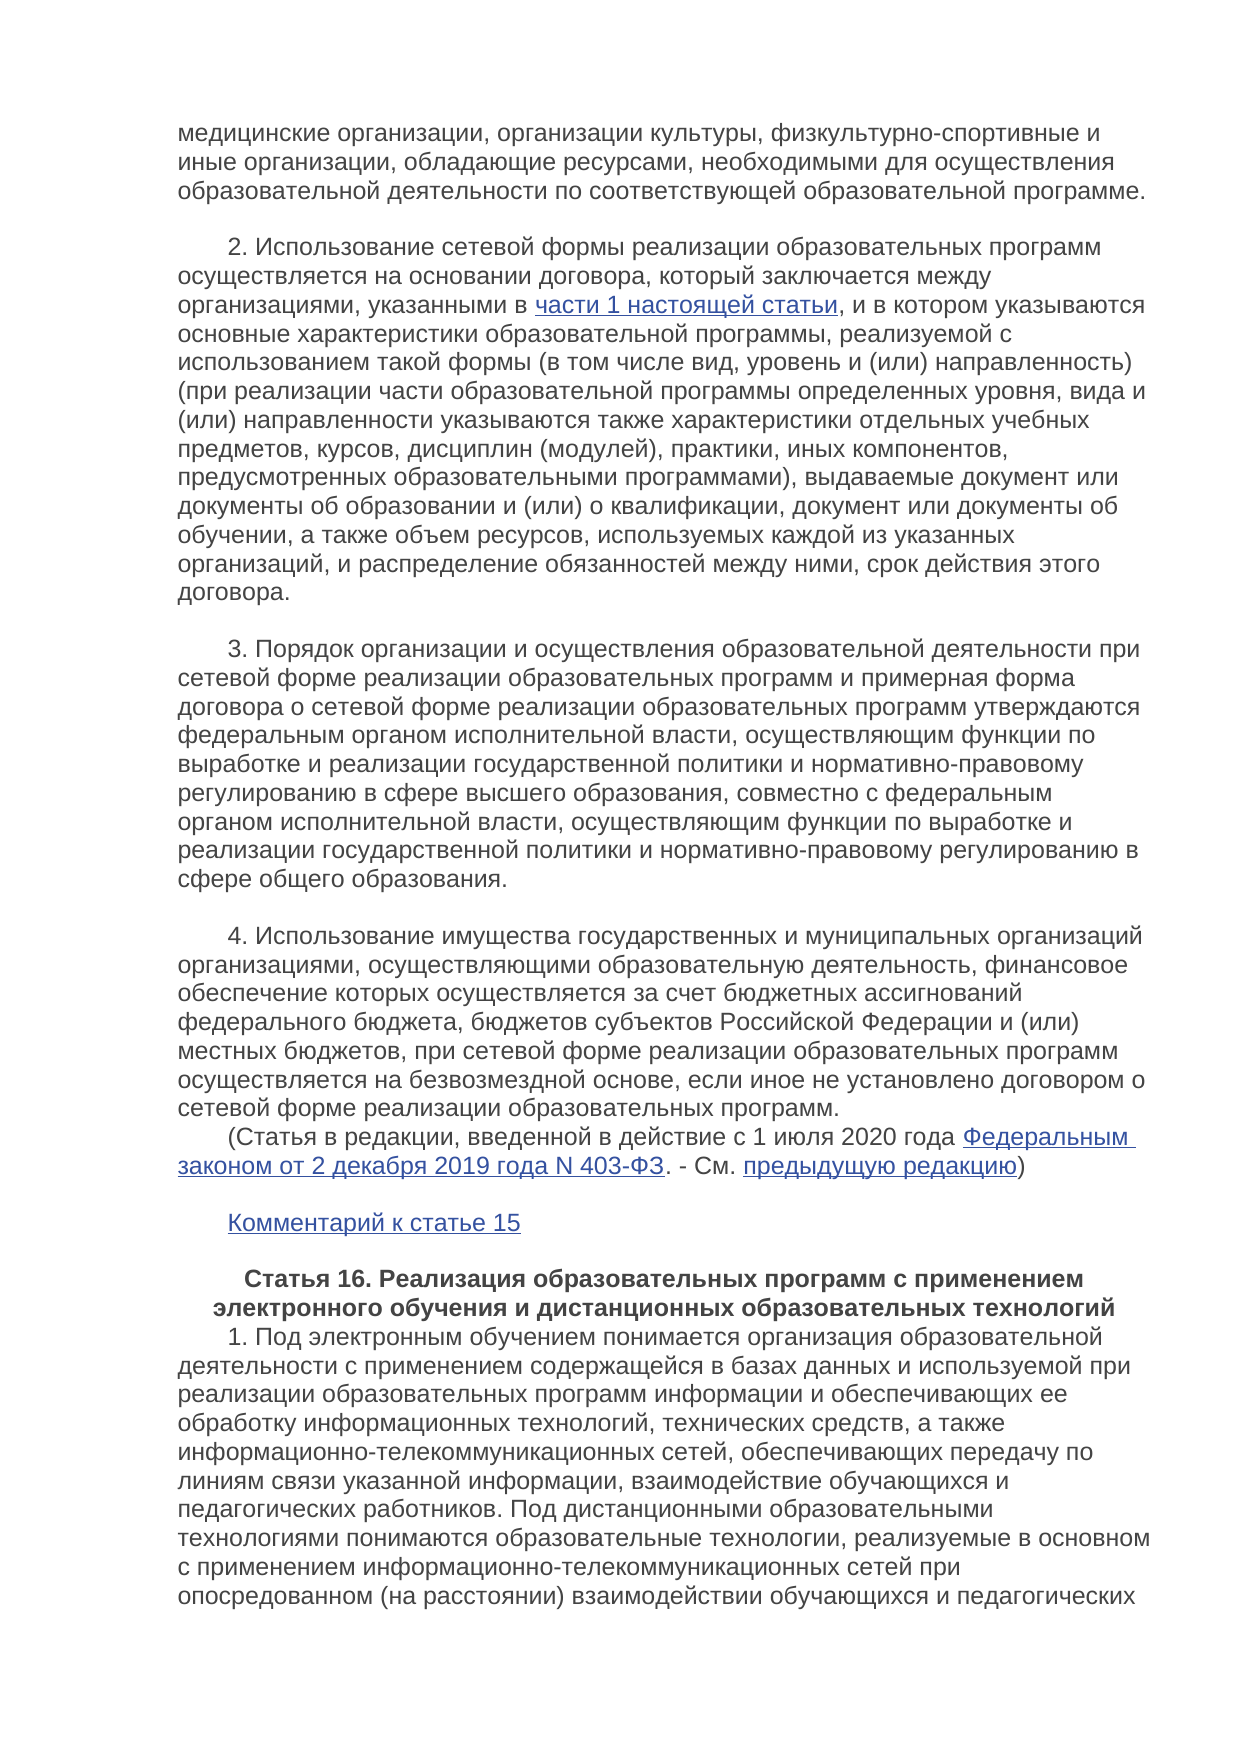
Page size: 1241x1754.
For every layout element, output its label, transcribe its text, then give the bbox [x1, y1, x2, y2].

text 4. Использование имущества государственных и муниципальных организаций организациями, осуществляющими образовательную деятельность, финансовое обеспечение которых осуществляется за счет бюджетных ассигнований федерального бюджета, бюджетов субъектов Российской Федерации и (или) местных бюджетов, при сетевой форме реализации образовательных программ осуществляется на безвозмездной основе, если иное не установлено договором о сетевой форме реализации образовательных программ. [177, 921, 1152, 1122]
text (Статья в редакции, введенной в действие с 1 июля 2020 года Федеральным законом от 2 декабря 2019 года N 403-ФЗ. - См. предыдущую редакцию) [177, 1122, 1152, 1208]
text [177, 118, 1152, 232]
text Комментарий к статье 15 [177, 1208, 1152, 1264]
text Статья 16. Реализация образовательных программ с применением электронного обучения и дистанционных образовательных технологий [177, 1264, 1152, 1322]
text 3. Порядок организации и осуществления образовательной деятельности при сетевой форме реализации образовательных программ и примерная форма договора о сетевой форме реализации образовательных программ утверждаются федеральным органом исполнительной власти, осуществляющим функции по выработке и реализации государственной политики и нормативно-правовому регулированию в сфере высшего образования, совместно с федеральным органом исполнительной власти, осуществляющим функции по выработке и реализации государственной политики и нормативно-правовому регулированию в сфере общего образования. [177, 634, 1152, 921]
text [177, 1322, 1152, 1609]
text 2. Использование сетевой формы реализации образовательных программ осуществляется на основании договора, который заключается между организациями, указанными в части 1 настоящей статьи, и в котором указываются основные характеристики образовательной программы, реализуемой с использованием такой формы (в том числе вид, уровень и (или) направленность) (при реализации части образовательной программы определенных уровня, вида и (или) направленности указываются также характеристики отдельных учебных предметов, курсов, дисциплин (модулей), практики, иных компонентов, предусмотренных образовательными программами), выдаваемые документ или документы об образовании и (или) о квалификации, документ или документы об обучении, а также объем ресурсов, используемых каждой из указанных организаций, и распределение обязанностей между ними, срок действия этого договора. [177, 232, 1152, 634]
